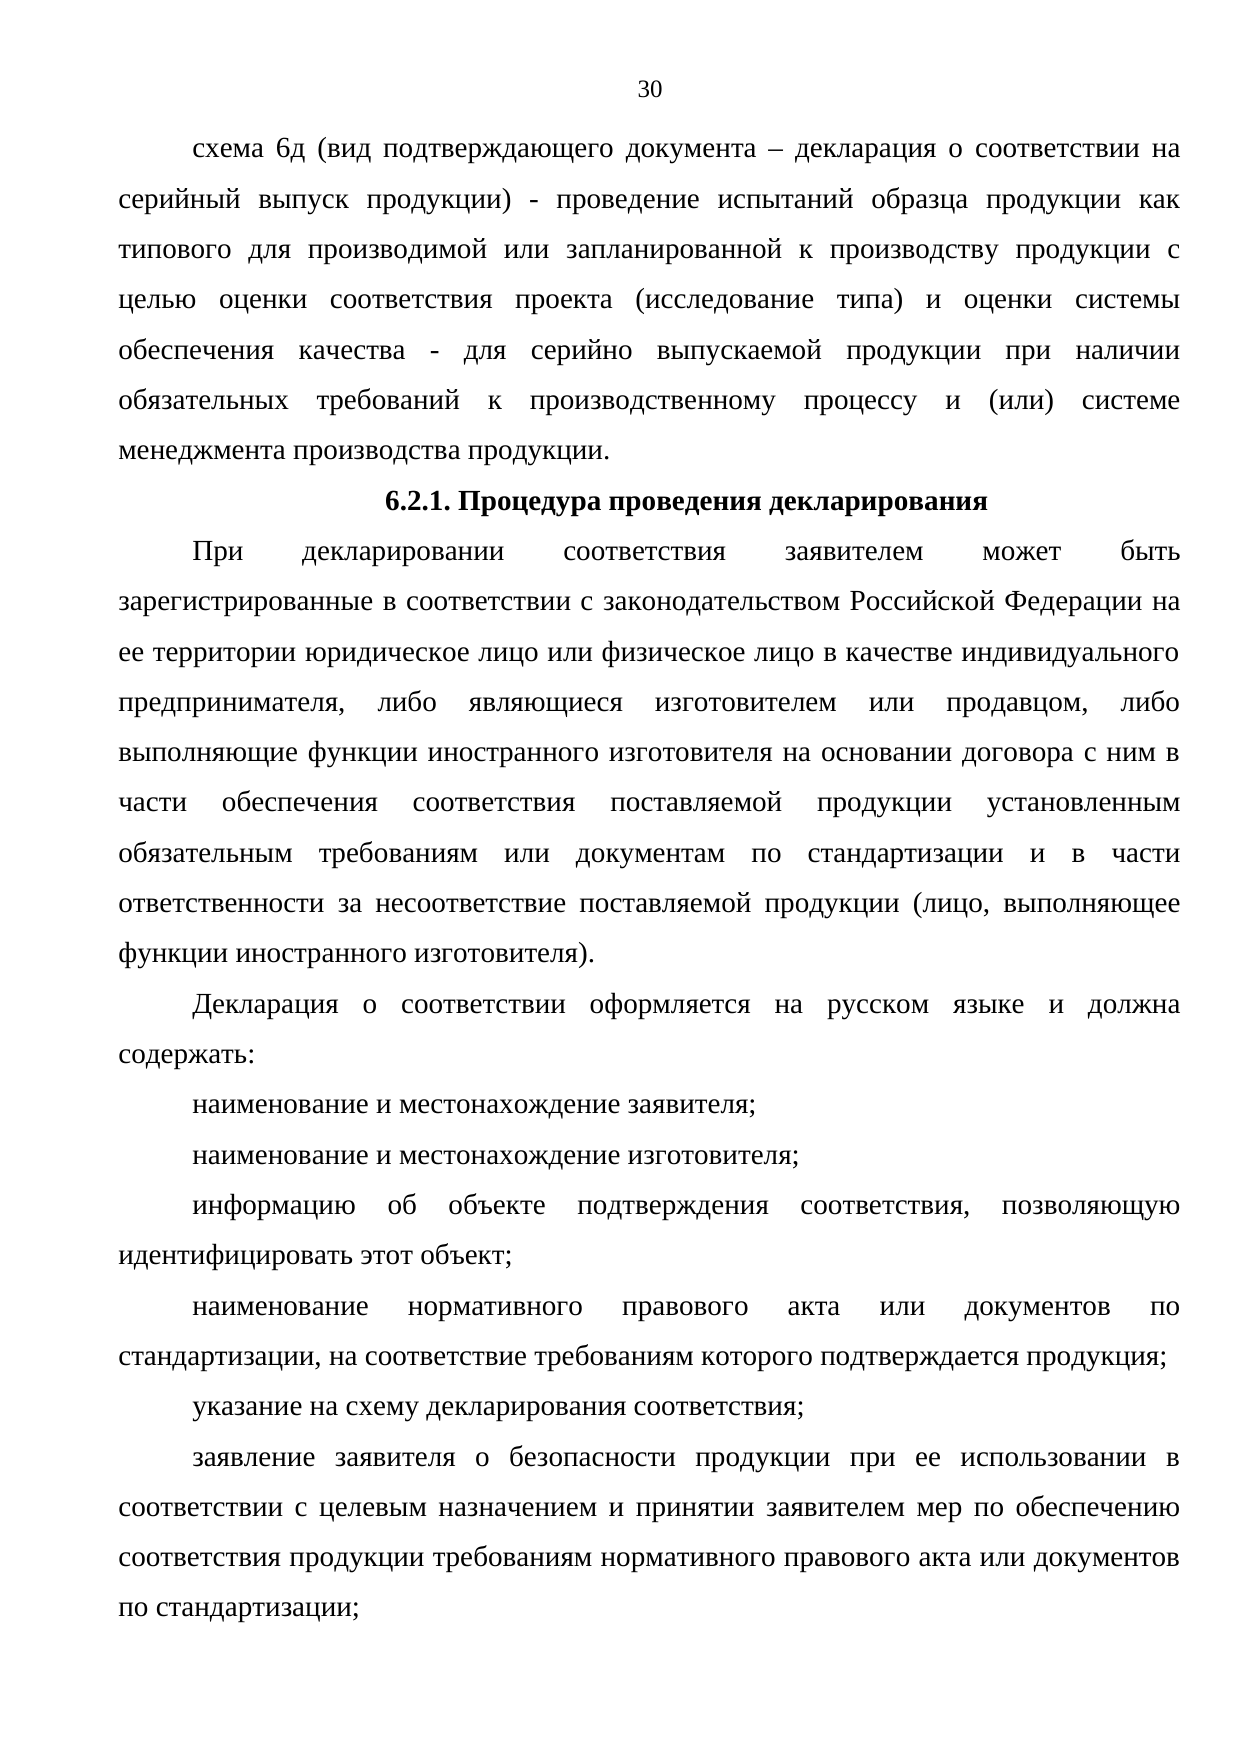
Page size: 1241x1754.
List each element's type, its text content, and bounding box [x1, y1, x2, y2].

text При декларировании соответствия заявителем может быть зарегистрированные в соответствии с законодательством Российской Федерации на ее территории юридическое лицо или физическое лицо в качестве индивидуального предпринимателя, либо являющиеся изготовителем или продавцом, либо выполняющие функции иностранного изготовителя на основании договора с ним в части обеспечения соответствия поставляемой продукции установленным обязательным требованиям или документам по стандартизации и в части ответственности за несоответствие поставляемой продукции (лицо, выполняющее функции иностранного изготовителя). [118, 533, 1181, 969]
text заявление заявителя о безопасности продукции при ее использовании в соответствии с целевым назначением и принятии заявителем мер по обеспечению соответствия продукции требованиям нормативного правового акта или документов по стандартизации; [118, 1439, 1181, 1623]
text указание на схему декларирования соответствия; [118, 1388, 1181, 1422]
text наименование и местонахождение заявителя; [118, 1086, 1181, 1120]
text наименование и местонахождение изготовителя; [118, 1137, 1181, 1170]
text информацию об объекте подтверждения соответствия, позволяющую идентифицировать этот объект; [118, 1187, 1181, 1271]
text Декларация о соответствии оформляется на русском языке и должна содержать: [118, 986, 1181, 1070]
text схема 6д (вид подтверждающего документа – декларация о соответствии на серийный выпуск продукции) - проведение испытаний образца продукции как типового для производимой или запланированной к производству продукции с целью оценки соответствия проекта (исследование типа) и оценки системы обеспечения качества - для серийно выпускаемой продукции при наличии обязательных требований к производственному процессу и (или) системе менеджмента производства продукции. [118, 131, 1181, 466]
text наименование нормативного правового акта или документов по стандартизации, на соответствие требованиям которого подтверждается продукция; [118, 1288, 1181, 1372]
text 6.2.1. Процедура проведения декларирования [118, 483, 1181, 516]
